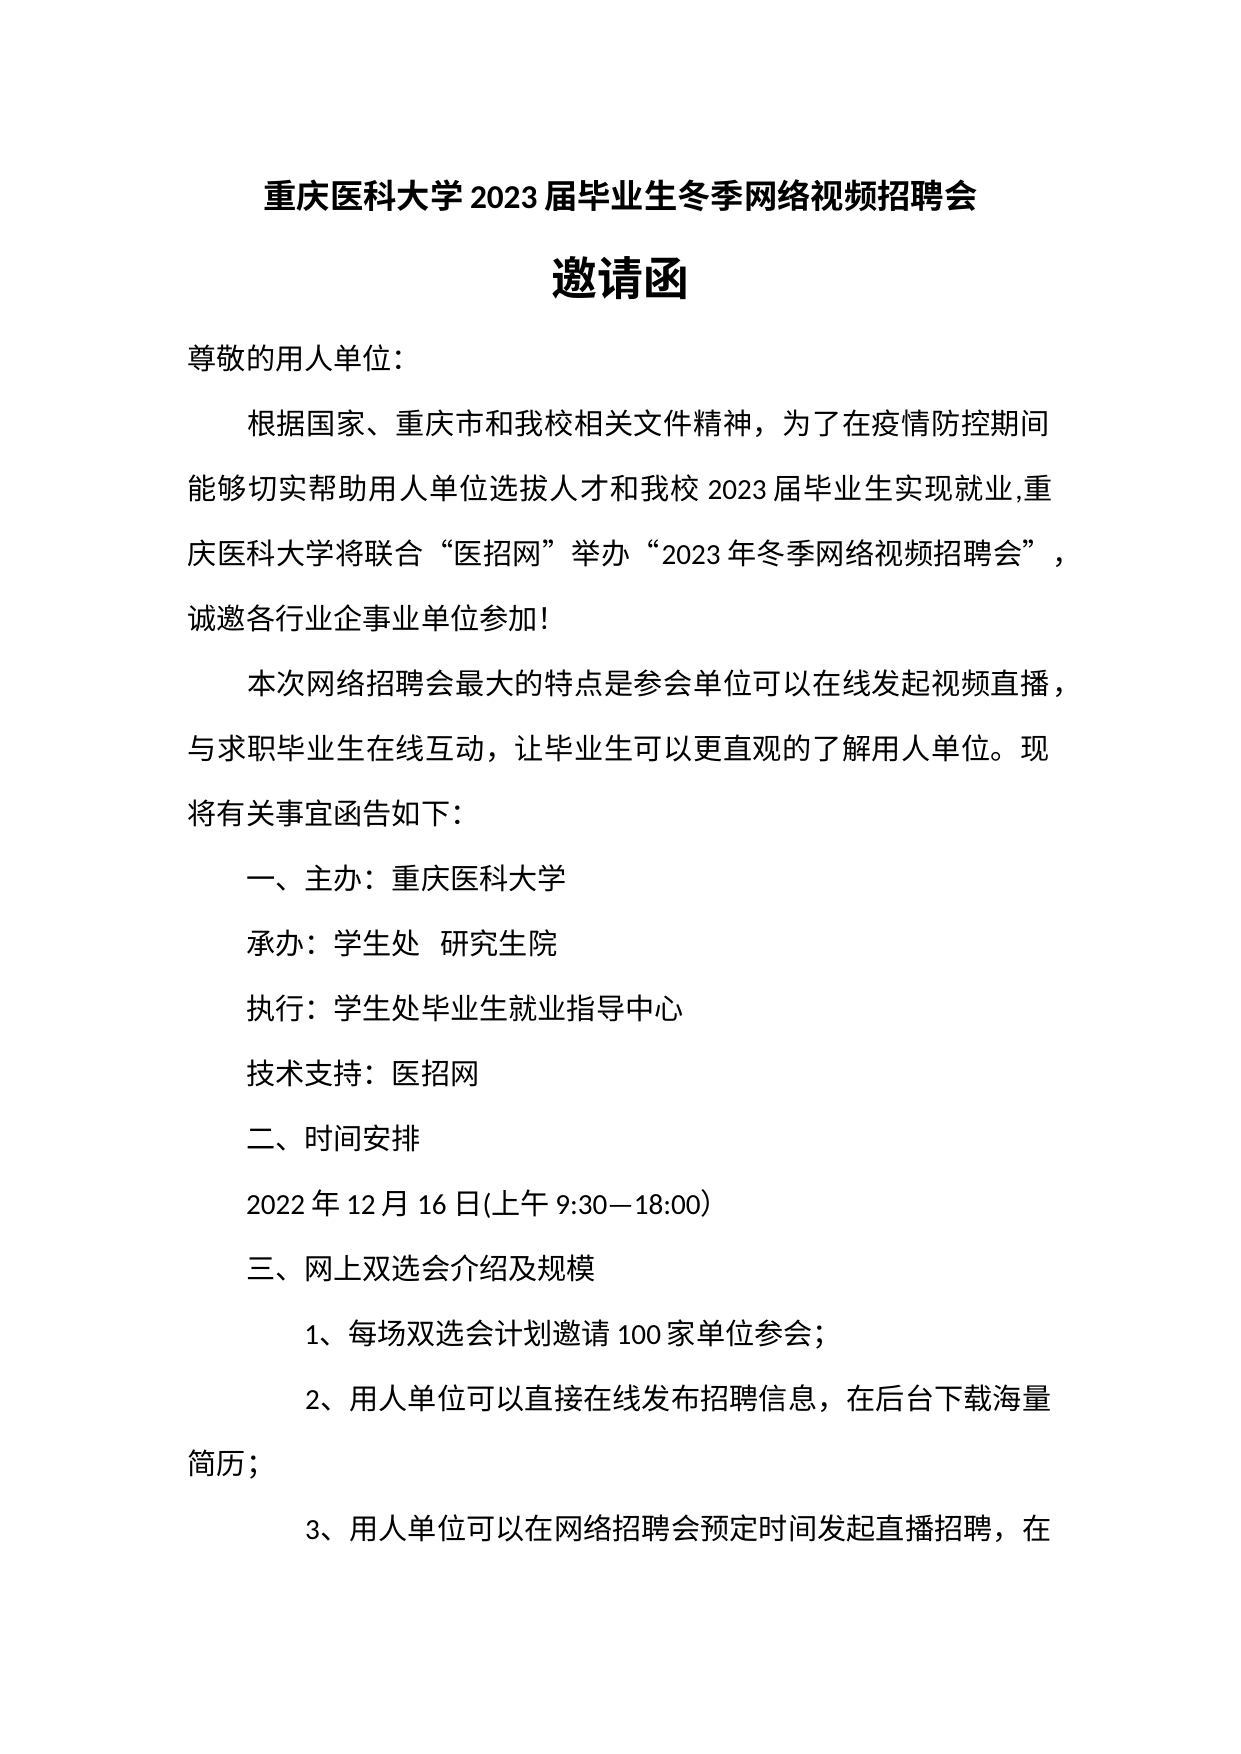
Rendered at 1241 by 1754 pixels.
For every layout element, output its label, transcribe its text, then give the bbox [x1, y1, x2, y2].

text 尊敬的用人单位： [187, 324, 1053, 389]
text 执行：学生处毕业生就业指导中心 [187, 974, 1053, 1039]
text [187, 1494, 1053, 1559]
text 1、每场双选会计划邀请100家单位参会； [187, 1299, 1053, 1364]
text 二、时间安排 [187, 1104, 1053, 1169]
text 三、网上双选会介绍及规模 [187, 1234, 1053, 1299]
text 承办：学生处 研究生院 [187, 909, 1053, 974]
text 根据国家、重庆市和我校相关文件精神，为了在疫情防控期间能够切实帮助用人单位选拔人才和我校2023届毕业生实现就业,重庆医科大学将联合“医招网”举办“2023年冬季网络视频招聘会”，诚邀各行业企事业单位参加！ [187, 389, 1053, 649]
text 邀请函 [187, 227, 1053, 324]
text 本次网络招聘会最大的特点是参会单位可以在线发起视频直播，与求职毕业生在线互动，让毕业生可以更直观的了解用人单位。现将有关事宜函告如下： [187, 649, 1053, 844]
text 一、主办：重庆医科大学 [187, 844, 1053, 909]
text 重庆医科大学2023届毕业生冬季网络视频招聘会 [187, 162, 1053, 227]
text 2022年12月 16 日(上午9:30—18:00） [187, 1169, 1053, 1234]
text 2、用人单位可以直接在线发布招聘信息，在后台下载海量简历； [187, 1364, 1053, 1494]
text 技术支持：医招网 [187, 1039, 1053, 1104]
